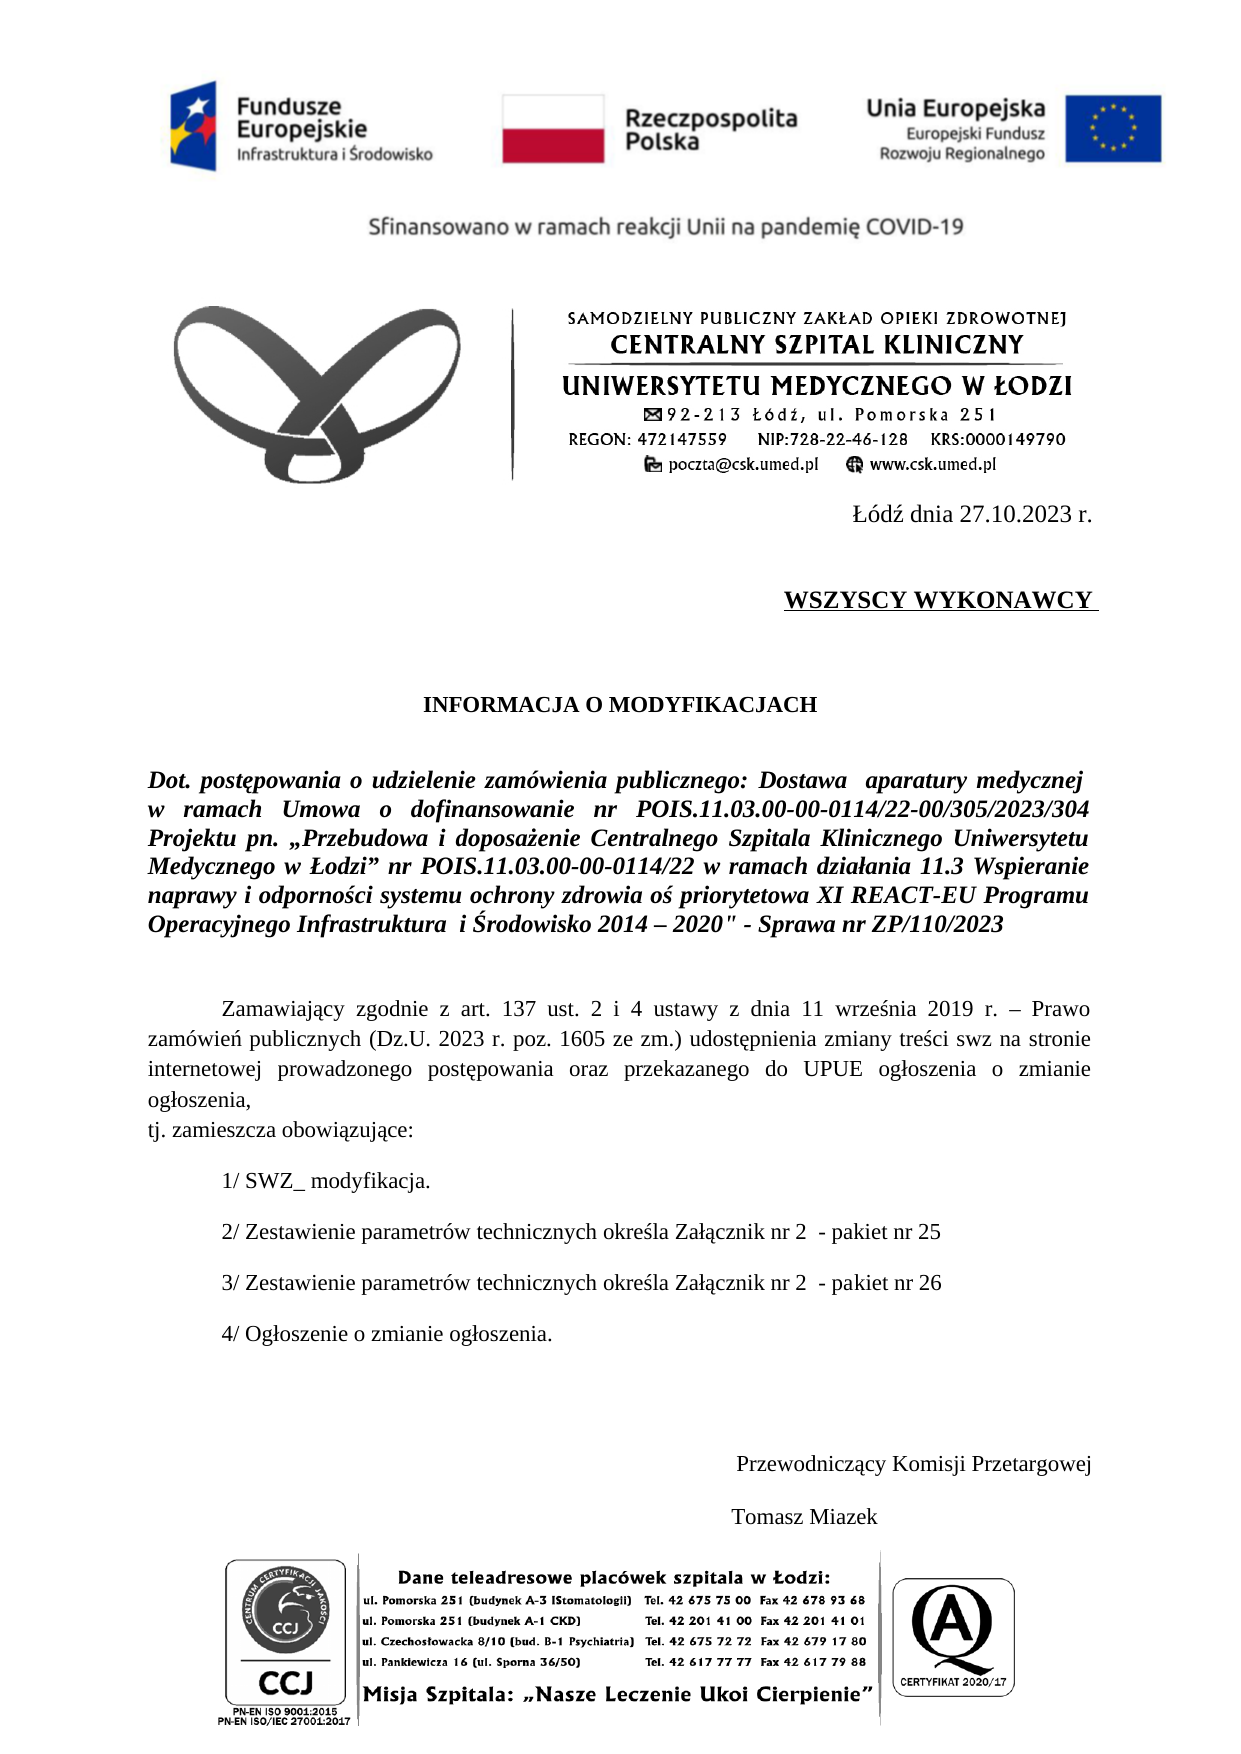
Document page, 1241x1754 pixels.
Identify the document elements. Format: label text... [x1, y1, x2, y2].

text Dot. postępowania o udzielenie zamówienia publicznego: Dostawa aparatury medycznej w ramach Umowa o dofinansowanie nr POIS.11.03.00-00-0114/22-00/305/2023/304 Projektu pn. „Przebudowa i doposażenie Centralnego Szpitala Klinicznego Uniwersytetu Medycznego w Łodzi” nr POIS.11.03.00-00-0114/22 w ramach działania 11.3 Wspieranie naprawy i odporności systemu ochrony zdrowia oś priorytetowa XI REACT-EU Programu Operacyjnego Infrastruktura i Środowisko 2014 – 2020" - Sprawa nr ZP/110/2023 [148, 765, 1093, 938]
text 4/ Ogłoszenie o zmianie ogłoszenia. [148, 1320, 1093, 1346]
text WSZYSCY WYKONAWCY [148, 585, 1093, 614]
text Zamawiający zgodnie z art. 137 ust. 2 i 4 ustawy z dnia 11 września 2019 r. – Prawo zamówień publicznych (Dz.U. 2023 r. poz. 1605 ze zm.) udostępnienia zmiany treści swz na stronie internetowej prowadzonego postępowania oraz przekazanego do UPUE ogłoszenia o zmianie ogłoszenia, tj. zamieszcza obowiązujące: [148, 995, 1093, 1142]
text Łódź dnia 27.10.2023 r. [148, 499, 1093, 527]
picture [147, 57, 1187, 262]
text 2/ Zestawienie parametrów technicznych określa Załącznik nr 2 - pakiet nr 25 [148, 1218, 1093, 1244]
text Tomasz Miazek [443, 1503, 1093, 1529]
text Przewodniczący Komisji Przetargowej [148, 1450, 1093, 1477]
text 1/ SWZ_ modyfikacja. [148, 1167, 1093, 1193]
text 3/ Zestawienie parametrów technicznych określa Załącznik nr 2 - pakiet nr 26 [148, 1269, 1093, 1295]
text INFORMACJA O MODYFIKACJACH [148, 691, 1093, 717]
picture [147, 278, 1093, 499]
picture [215, 1550, 1025, 1726]
